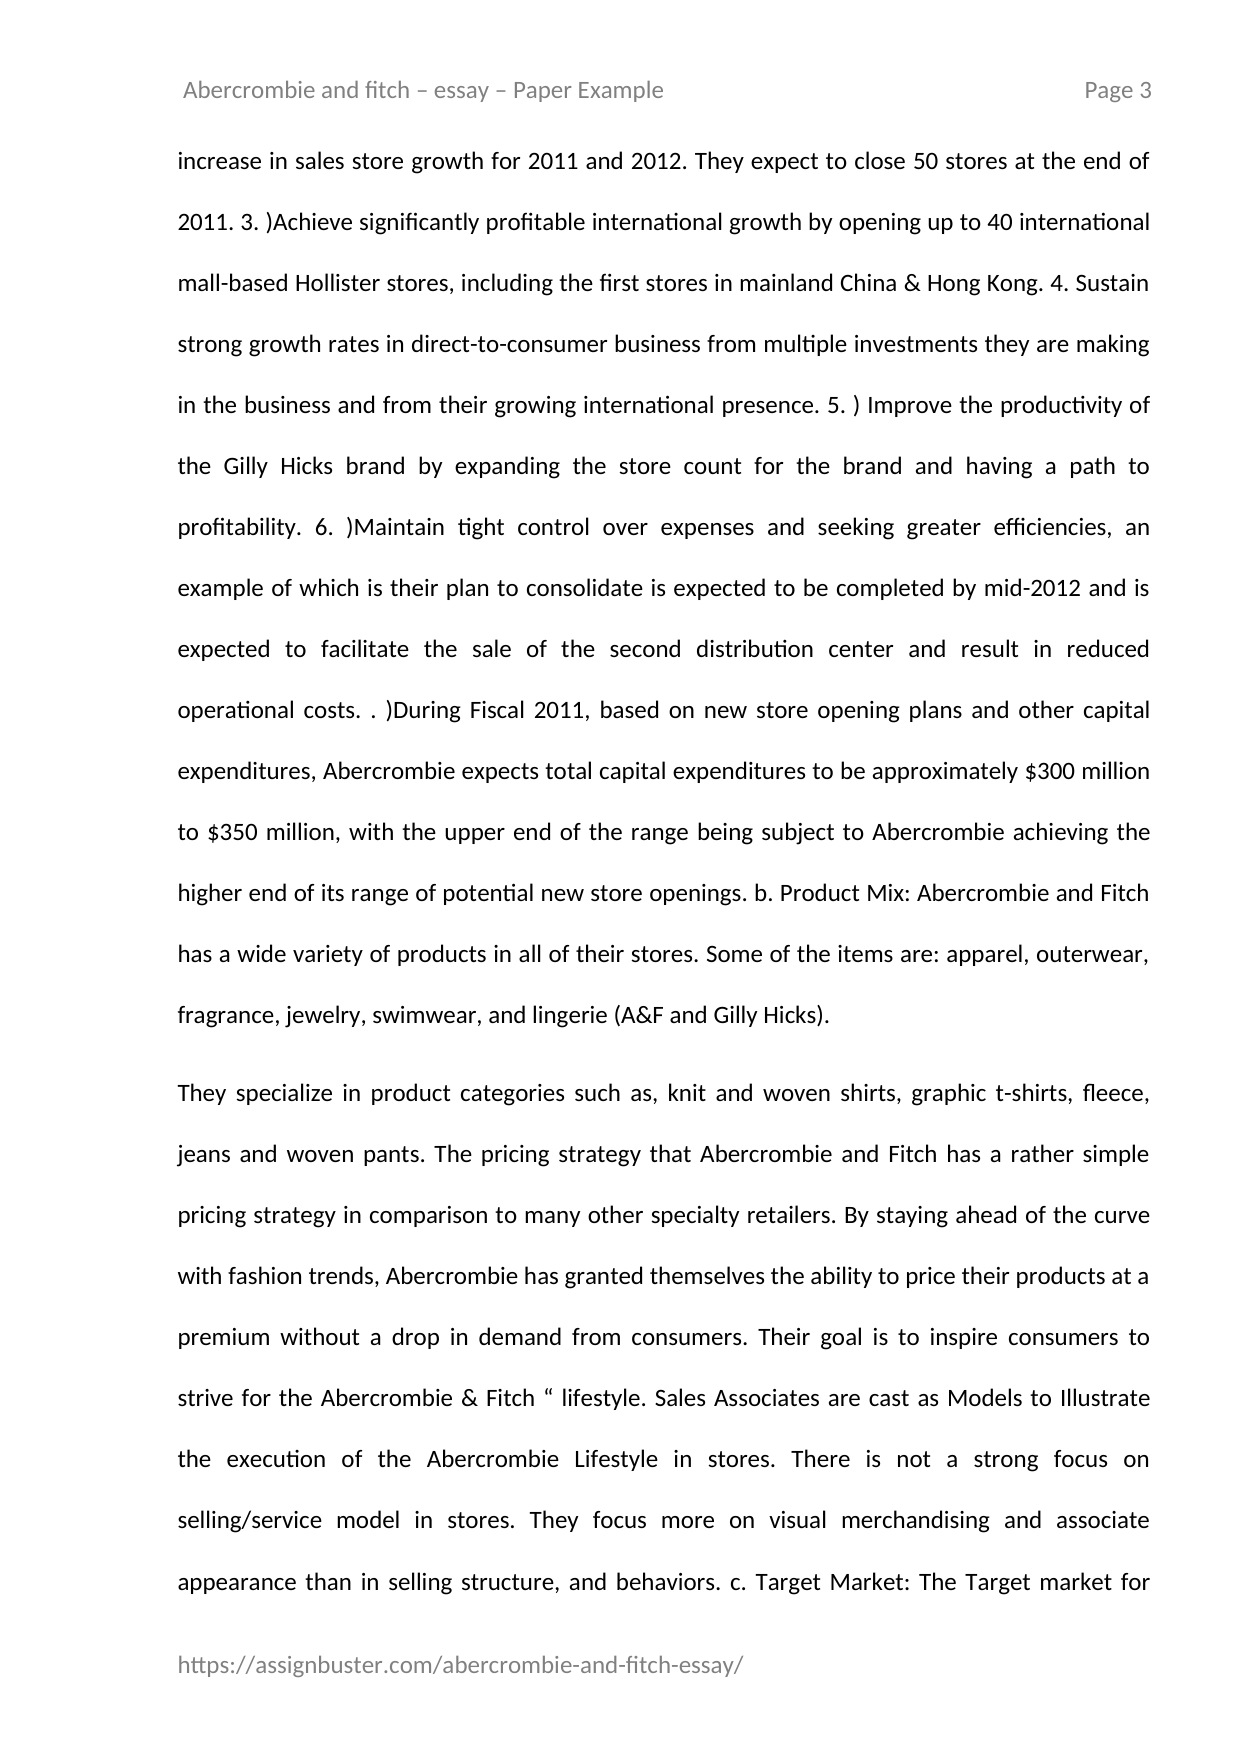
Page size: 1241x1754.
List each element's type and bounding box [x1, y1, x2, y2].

text [177, 145, 1152, 1030]
text [177, 1077, 1152, 1596]
